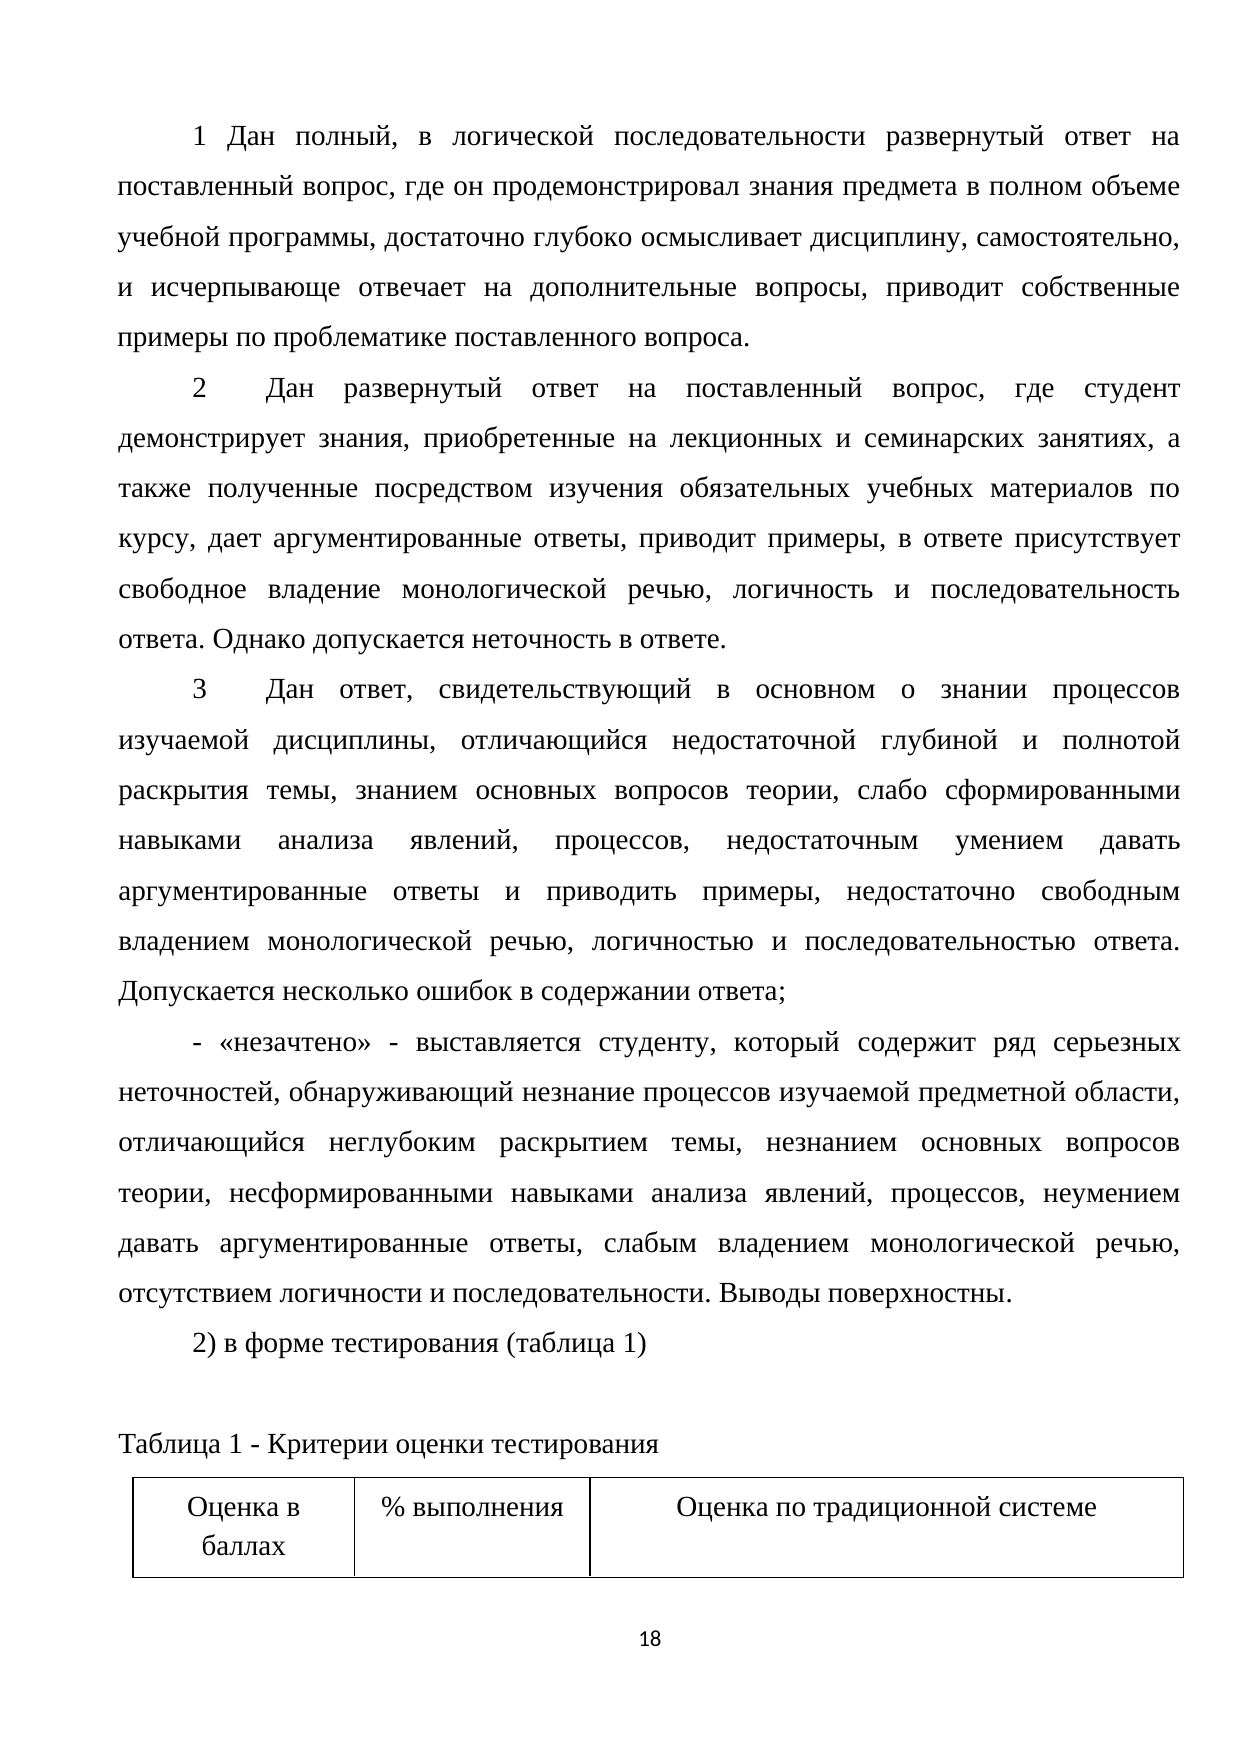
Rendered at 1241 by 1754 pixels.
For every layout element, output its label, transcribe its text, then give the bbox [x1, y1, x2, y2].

table_header % выполнения [355, 1478, 589, 1576]
text 1 Дан полный, в логической последовательности развернутый ответ на поставленный вопрос, где он продемонстрировал знания предмета в полном объеме учебной программы, достаточно глубоко осмысливает дисциплину, самостоятельно, и исчерпывающе отвечает на дополнительные вопросы, приводит собственные примеры по проблематике поставленного вопроса. [117, 118, 1181, 353]
text 2) в форме тестирования (таблица 1) [118, 1326, 1181, 1359]
text - «незачтено» - выставляется студенту, который содержит ряд серьезных неточностей, обнаруживающий незнание процессов изучаемой предметной области, отличающийся неглубоким раскрытием темы, незнанием основных вопросов теории, несформированными навыками анализа явлений, процессов, неумением давать аргументированные ответы, слабым владением монологической речью, отсутствием логичности и последовательности. Выводы поверхностны. [118, 1024, 1181, 1309]
table_header Оценка по традиционной системе [591, 1478, 1183, 1576]
list Дан ответ, свидетельствующий в основном о знании процессов изучаемой дисциплины, отличающийся недостаточной глубиной и полнотой раскрытия темы, знанием основных вопросов теории, слабо сформированными навыками анализа явлений, процессов, недостаточным умением давать аргументированные ответы и приводить примеры, недостаточно свободным владением монологической речью, логичностью и последовательностью ответа. Допускается несколько ошибок в содержании ответа; [118, 672, 1181, 1007]
table_header Оценка в баллах [134, 1478, 354, 1576]
subtitle Таблица 1 - Критерии оценки тестирования [118, 1426, 1181, 1460]
list Дан развернутый ответ на поставленный вопрос, где студент демонстрирует знания, приобретенные на лекционных и семинарских занятиях, а также полученные посредством изучения обязательных учебных материалов по курсу, дает аргументированные ответы, приводит примеры, в ответе присутствует свободное владение монологической речью, логичность и последовательность ответа. Однако допускается неточность в ответе. [118, 370, 1181, 655]
